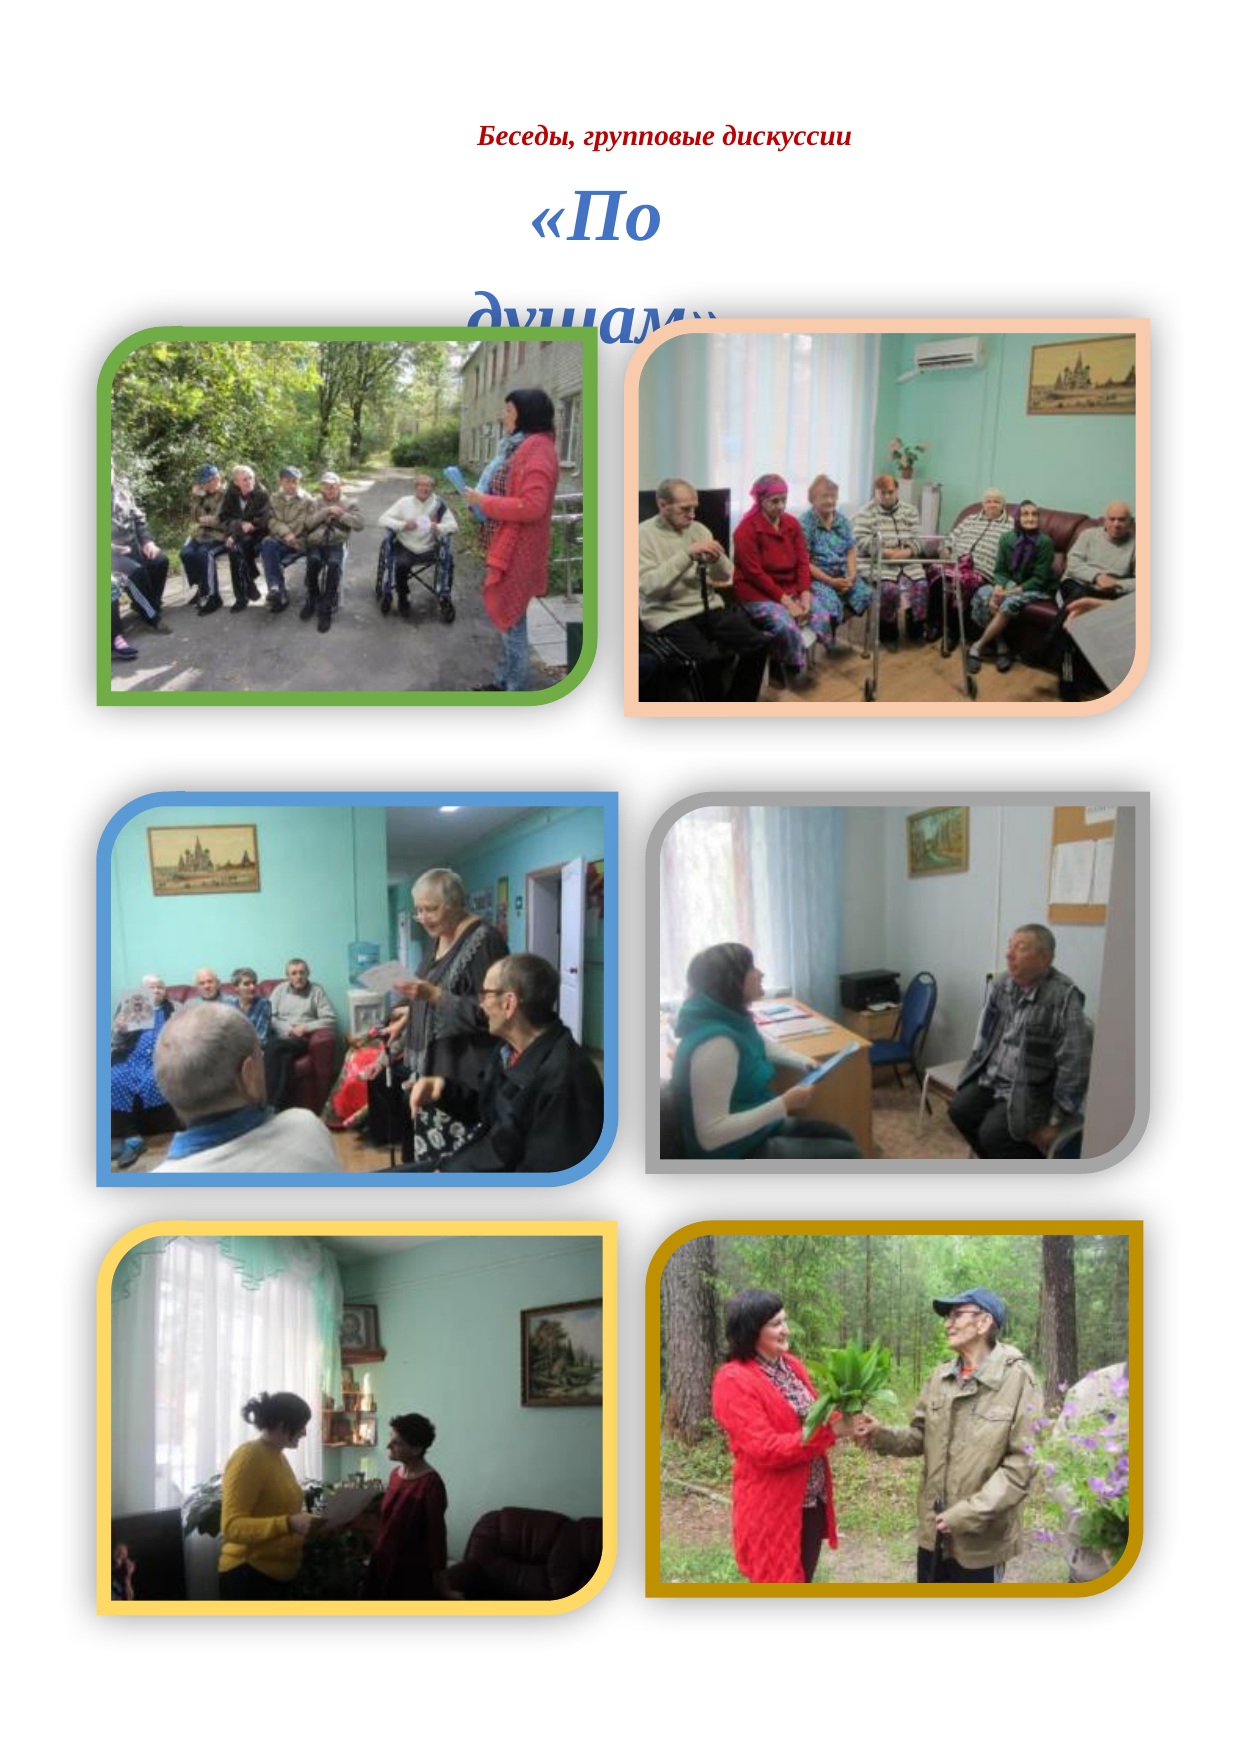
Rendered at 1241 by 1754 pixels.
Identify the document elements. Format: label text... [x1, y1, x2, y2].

picture [639, 334, 1135, 702]
picture [660, 807, 1135, 1159]
picture [112, 342, 582, 691]
picture [661, 1236, 1128, 1583]
picture [111, 807, 603, 1172]
picture [112, 1236, 602, 1600]
text Беседы, групповые дискуссии [177, 118, 1152, 152]
